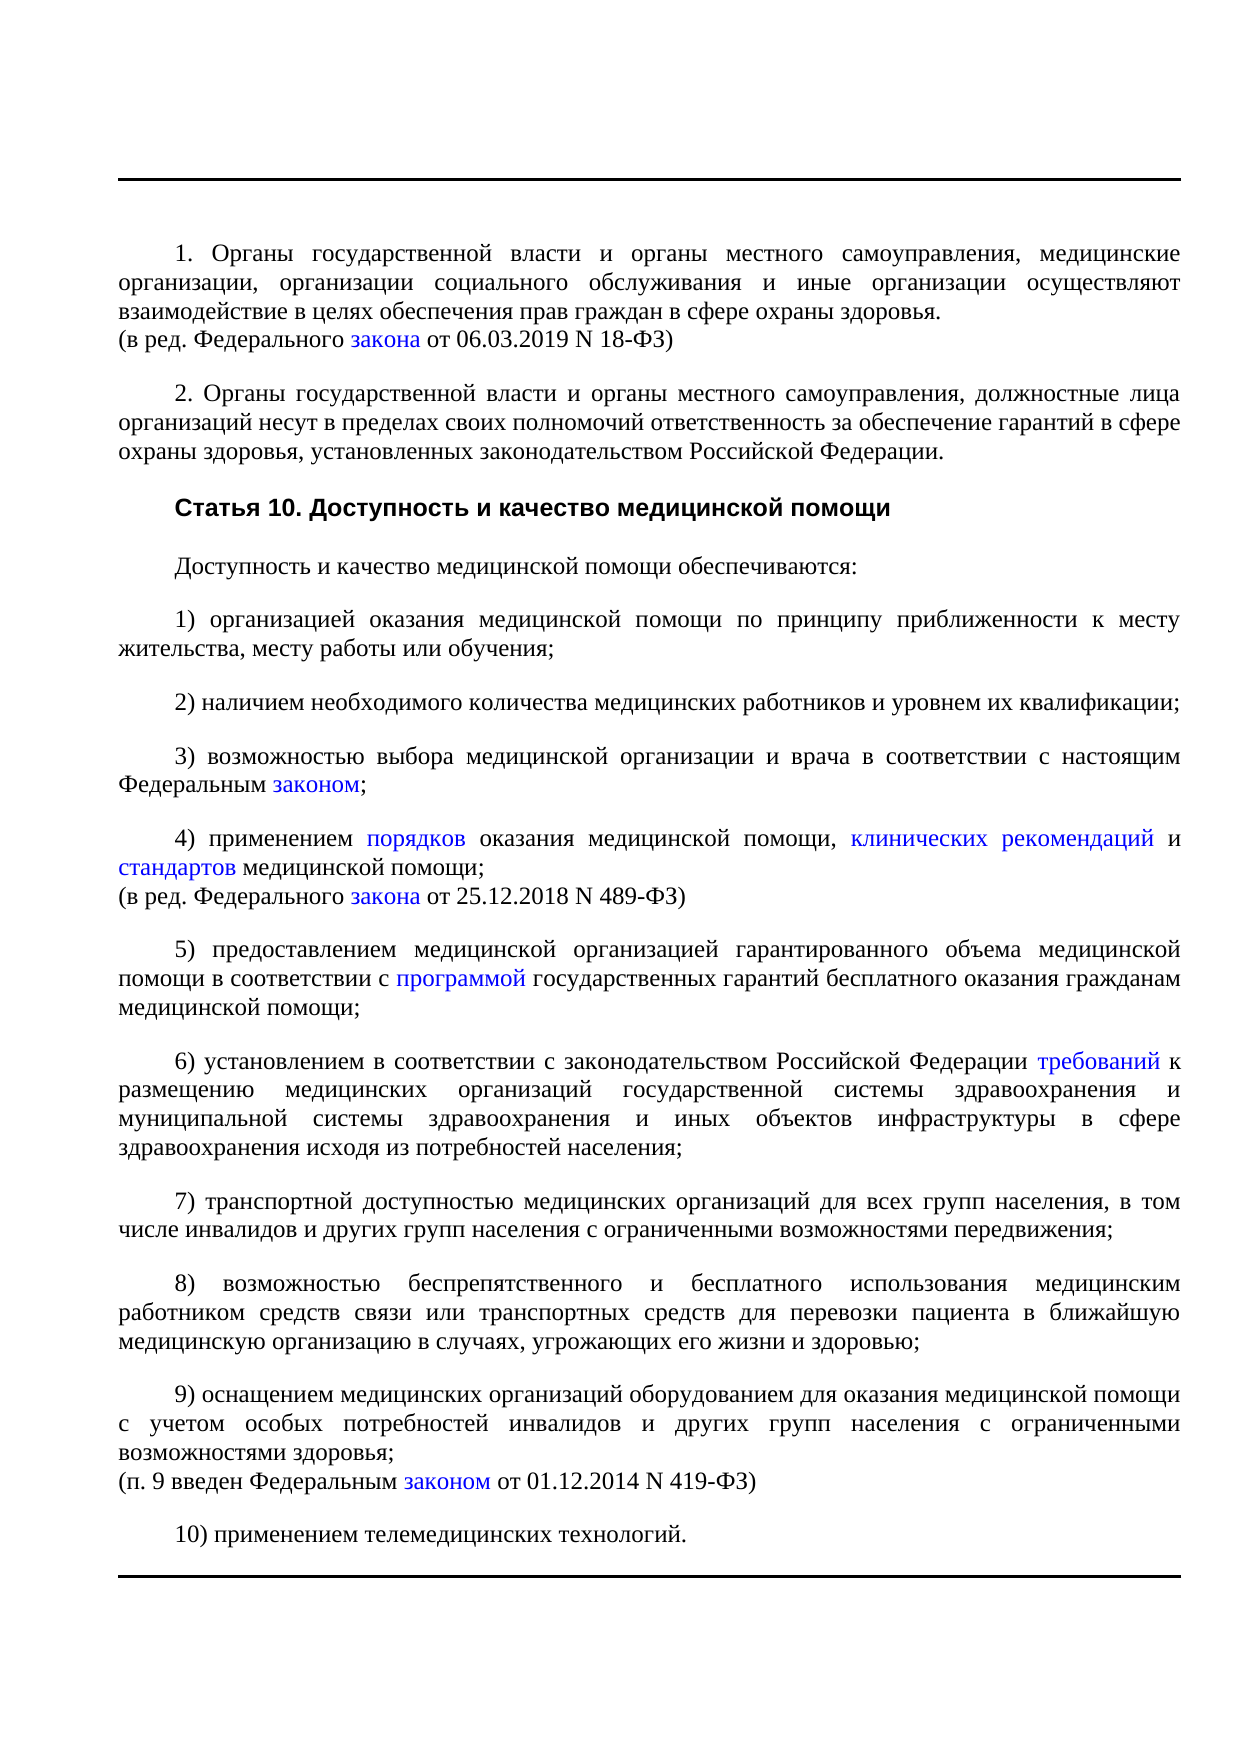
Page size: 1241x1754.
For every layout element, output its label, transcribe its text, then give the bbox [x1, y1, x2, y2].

text 1) организацией оказания медицинской помощи по принципу приближенности к месту жительства, месту работы или обучения; [118, 604, 1181, 662]
text 4) применением порядков оказания медицинской помощи, клинических рекомендаций и стандартов медицинской помощи; [118, 823, 1181, 881]
text 6) установлением в соответствии с законодательством Российской Федерации требований к размещению медицинских организаций государственной системы здравоохранения и муниципальной системы здравоохранения и иных объектов инфраструктуры в сфере здравоохранения исходя из потребностей населения; [118, 1046, 1181, 1161]
text 5) предоставлением медицинской организацией гарантированного объема медицинской помощи в соответствии с программой государственных гарантий бесплатного оказания гражданам медицинской помощи; [118, 934, 1181, 1021]
text 2. Органы государственной власти и органы местного самоуправления, должностные лица организаций несут в пределах своих полномочий ответственность за обеспечение гарантий в сфере охраны здоровья, установленных законодательством Российской Федерации. [118, 378, 1181, 464]
text 2) наличием необходимого количества медицинских работников и уровнем их квалификации; [118, 687, 1181, 716]
text Доступность и качество медицинской помощи обеспечиваются: [118, 551, 1181, 579]
text 8) возможностью беспрепятственного и бесплатного использования медицинским работником средств связи или транспортных средств для перевозки пациента в ближайшую медицинскую организацию в случаях, угрожающих его жизни и здоровью; [118, 1268, 1181, 1354]
text 9) оснащением медицинских организаций оборудованием для оказания медицинской помощи с учетом особых потребностей инвалидов и других групп населения с ограниченными возможностями здоровья; [118, 1379, 1181, 1466]
text 1. Органы государственной власти и органы местного самоуправления, медицинские организации, организации социального обслуживания и иные организации осуществляют взаимодействие в целях обеспечения прав граждан в сфере охраны здоровья. [118, 238, 1181, 324]
text (п. 9 введен Федеральным законом от 01.12.2014 N 419-ФЗ) [118, 1466, 1181, 1494]
text (в ред. Федерального закона от 06.03.2019 N 18-ФЗ) [118, 324, 1181, 353]
text 7) транспортной доступностью медицинских организаций для всех групп населения, в том числе инвалидов и других групп населения с ограниченными возможностями передвижения; [118, 1186, 1181, 1243]
text 10) применением телемедицинских технологий. [118, 1519, 1181, 1548]
title Статья 10. Доступность и качество медицинской помощи [118, 493, 1181, 522]
text 3) возможностью выбора медицинской организации и врача в соответствии с настоящим Федеральным законом; [118, 741, 1181, 798]
text (в ред. Федерального закона от 25.12.2018 N 489-ФЗ) [118, 881, 1181, 909]
